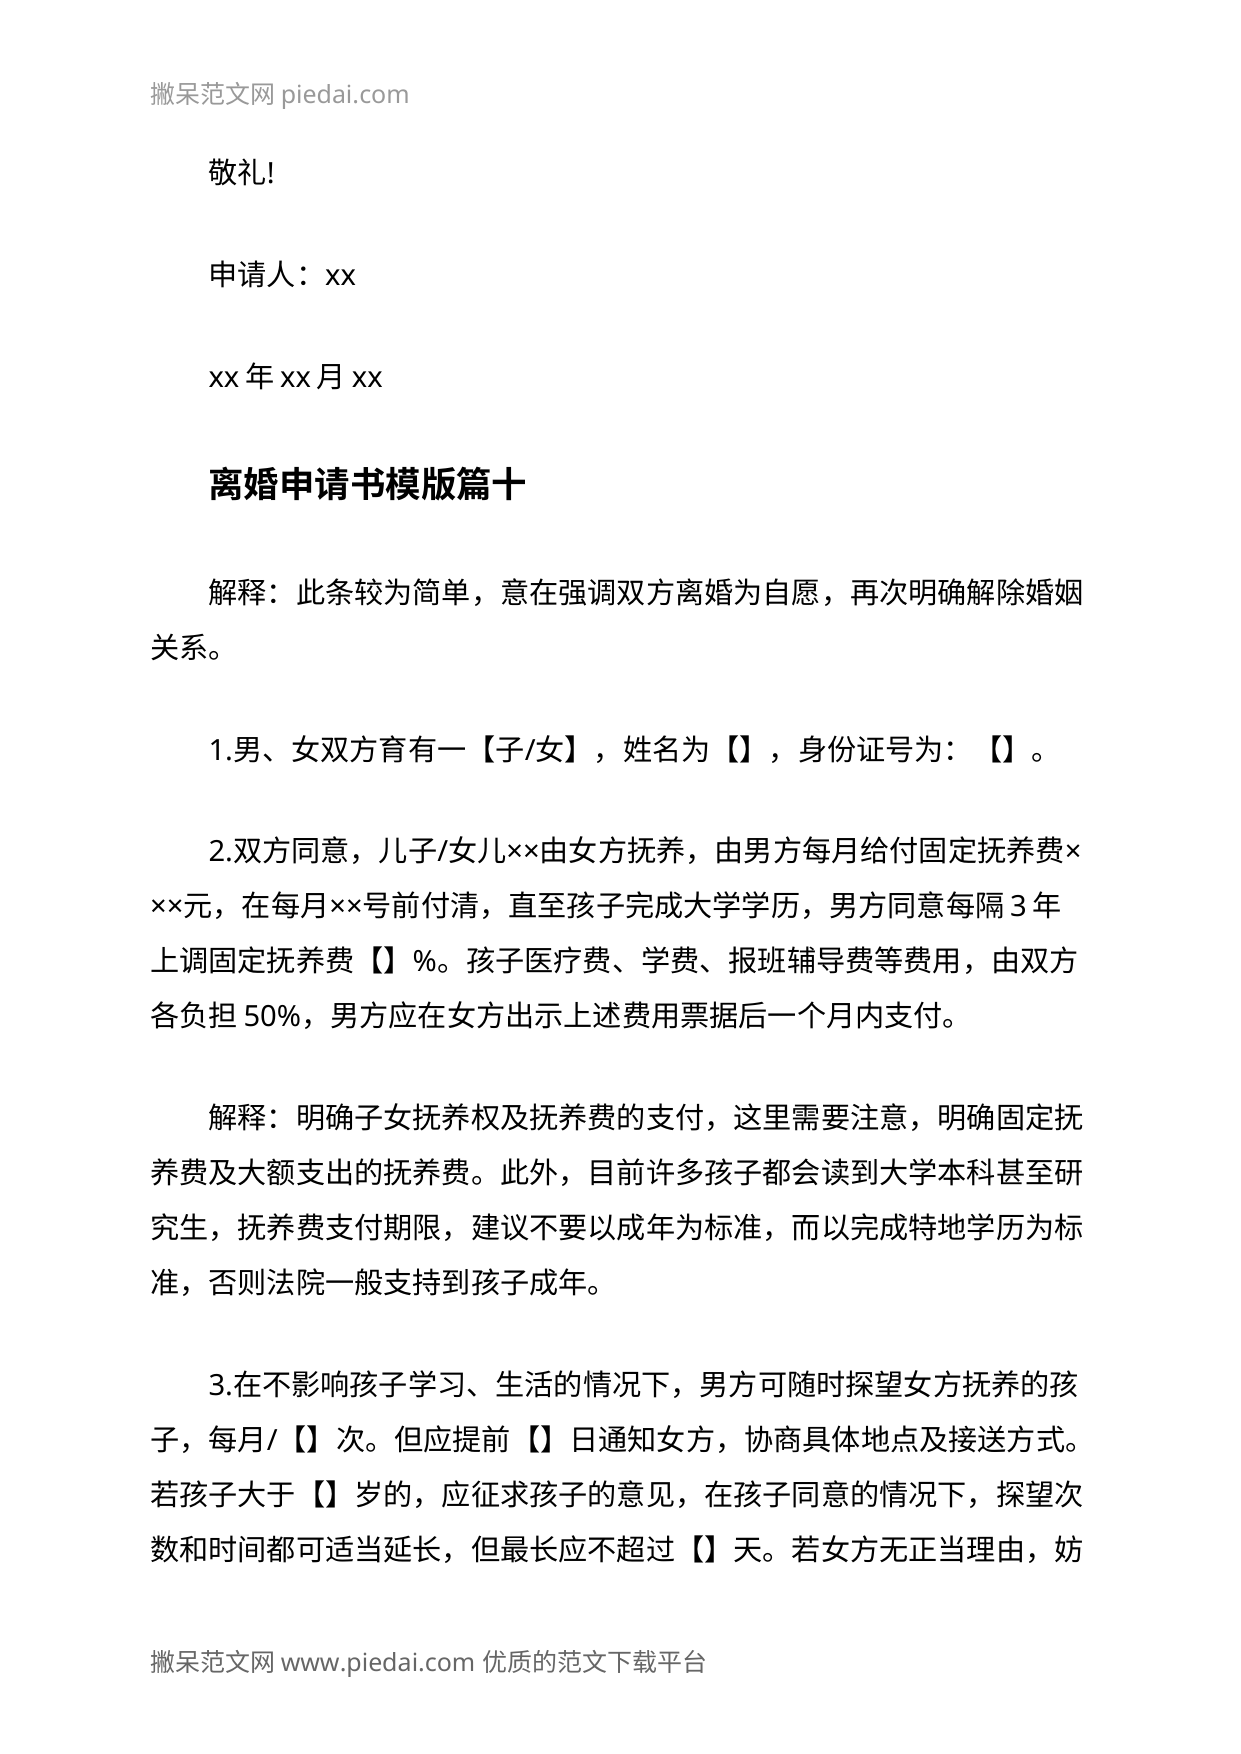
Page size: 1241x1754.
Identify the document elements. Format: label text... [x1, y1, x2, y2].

text 离婚申请书模版篇十 [150, 456, 1090, 507]
text 解释：明确子女抚养权及抚养费的支付，这里需要注意，明确固定抚养费及大额支出的抚养费。此外，目前许多孩子都会读到大学本科甚至研究生，抚养费支付期限，建议不要以成年为标准，而以完成特地学历为标准，否则法院一般支持到孩子成年。 [150, 1095, 1090, 1302]
text 敬礼! [150, 150, 1090, 192]
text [150, 1361, 1090, 1569]
text 解释：此条较为简单，意在强调双方离婚为自愿，再次明确解除婚姻关系。 [150, 569, 1090, 667]
text 1.男、女双方育有一【子/女】，姓名为【】，身份证号为：【】。 [150, 726, 1090, 768]
text 2.双方同意，儿子/女儿××由女方抚养，由男方每月给付固定抚养费×××元，在每月××号前付清，直至孩子完成大学学历，男方同意每隔3年上调固定抚养费【】%。孩子医疗费、学费、报班辅导费等费用，由双方各负担50%，男方应在女方出示上述费用票据后一个月内支付。 [150, 828, 1090, 1035]
text 申请人：xx [150, 252, 1090, 294]
text xx年xx月xx [150, 354, 1090, 396]
